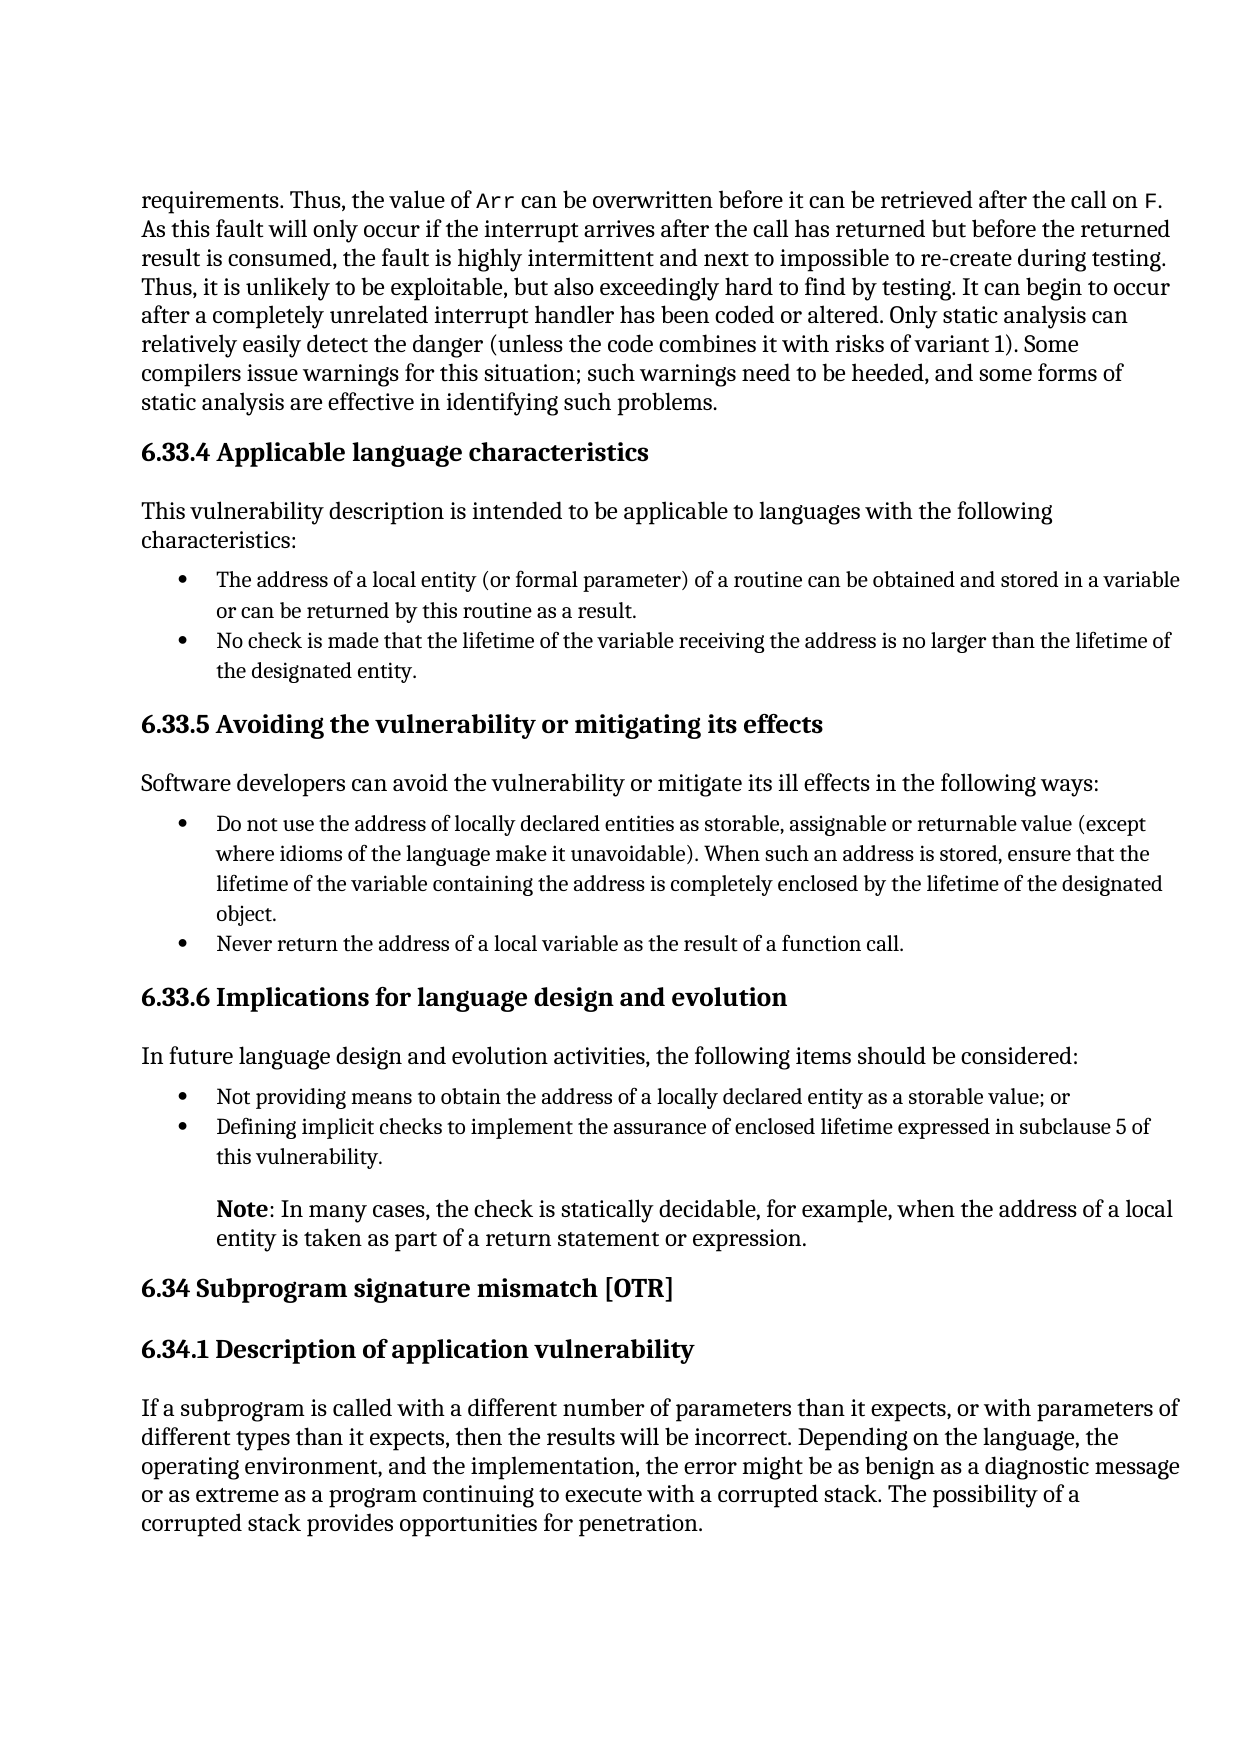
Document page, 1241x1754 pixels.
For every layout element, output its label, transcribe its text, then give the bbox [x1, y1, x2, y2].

subtitle 6.33.4 Applicable language characteristics [141, 437, 1182, 468]
list Do not use the address of locally declared entities as storable, assignable or returnable value (except where idioms of the language make it unavoidable). When such an address is stored, ensure that the lifetime of the variable containing the address is completely enclosed by the lifetime of the designated object. [178, 810, 1182, 927]
text Software developers can avoid the vulnerability or mitigate its ill effects in the following ways: [141, 769, 1182, 798]
list Defining implicit checks to implement the assurance of enclosed lifetime expressed in subclause 5 of this vulnerability. [178, 1114, 1182, 1170]
subtitle 6.33.5 Avoiding the vulnerability or mitigating its effects [141, 709, 1182, 740]
text In future language design and evolution activities, the following items should be considered: [141, 1042, 1182, 1071]
text If a subprogram is called with a different number of parameters than it expects, or with parameters of different types than it expects, then the results will be incorrect. Depending on the language, the operating environment, and the implementation, the error might be as benign as a diagnostic message or as extreme as a program continuing to execute with a corrupted stack. The possibility of a corrupted stack provides opportunities for penetration. [141, 1394, 1182, 1538]
list Never return the address of a local variable as the result of a function call. [178, 931, 1182, 957]
subtitle 6.34.1 Description of application vulnerability [141, 1334, 1182, 1365]
text This vulnerability description is intended to be applicable to languages with the following characteristics: [141, 497, 1182, 555]
text Note: In many cases, the check is statically decidable, for example, when the address of a local entity is taken as part of a return statement or expression. [216, 1195, 1182, 1252]
list The address of a local entity (or formal parameter) of a routine can be obtained and stored in a variable or can be returned by this routine as a result. [178, 567, 1182, 624]
subtitle 6.34 Subprogram signature mismatch [OTR] [141, 1273, 1182, 1304]
list No check is made that the lifetime of the variable receiving the address is no larger than the lifetime of the designated entity. [178, 628, 1182, 684]
subtitle 6.33.6 Implications for language design and evolution [141, 982, 1182, 1013]
list Not providing means to obtain the address of a locally declared entity as a storable value; or [178, 1083, 1182, 1110]
